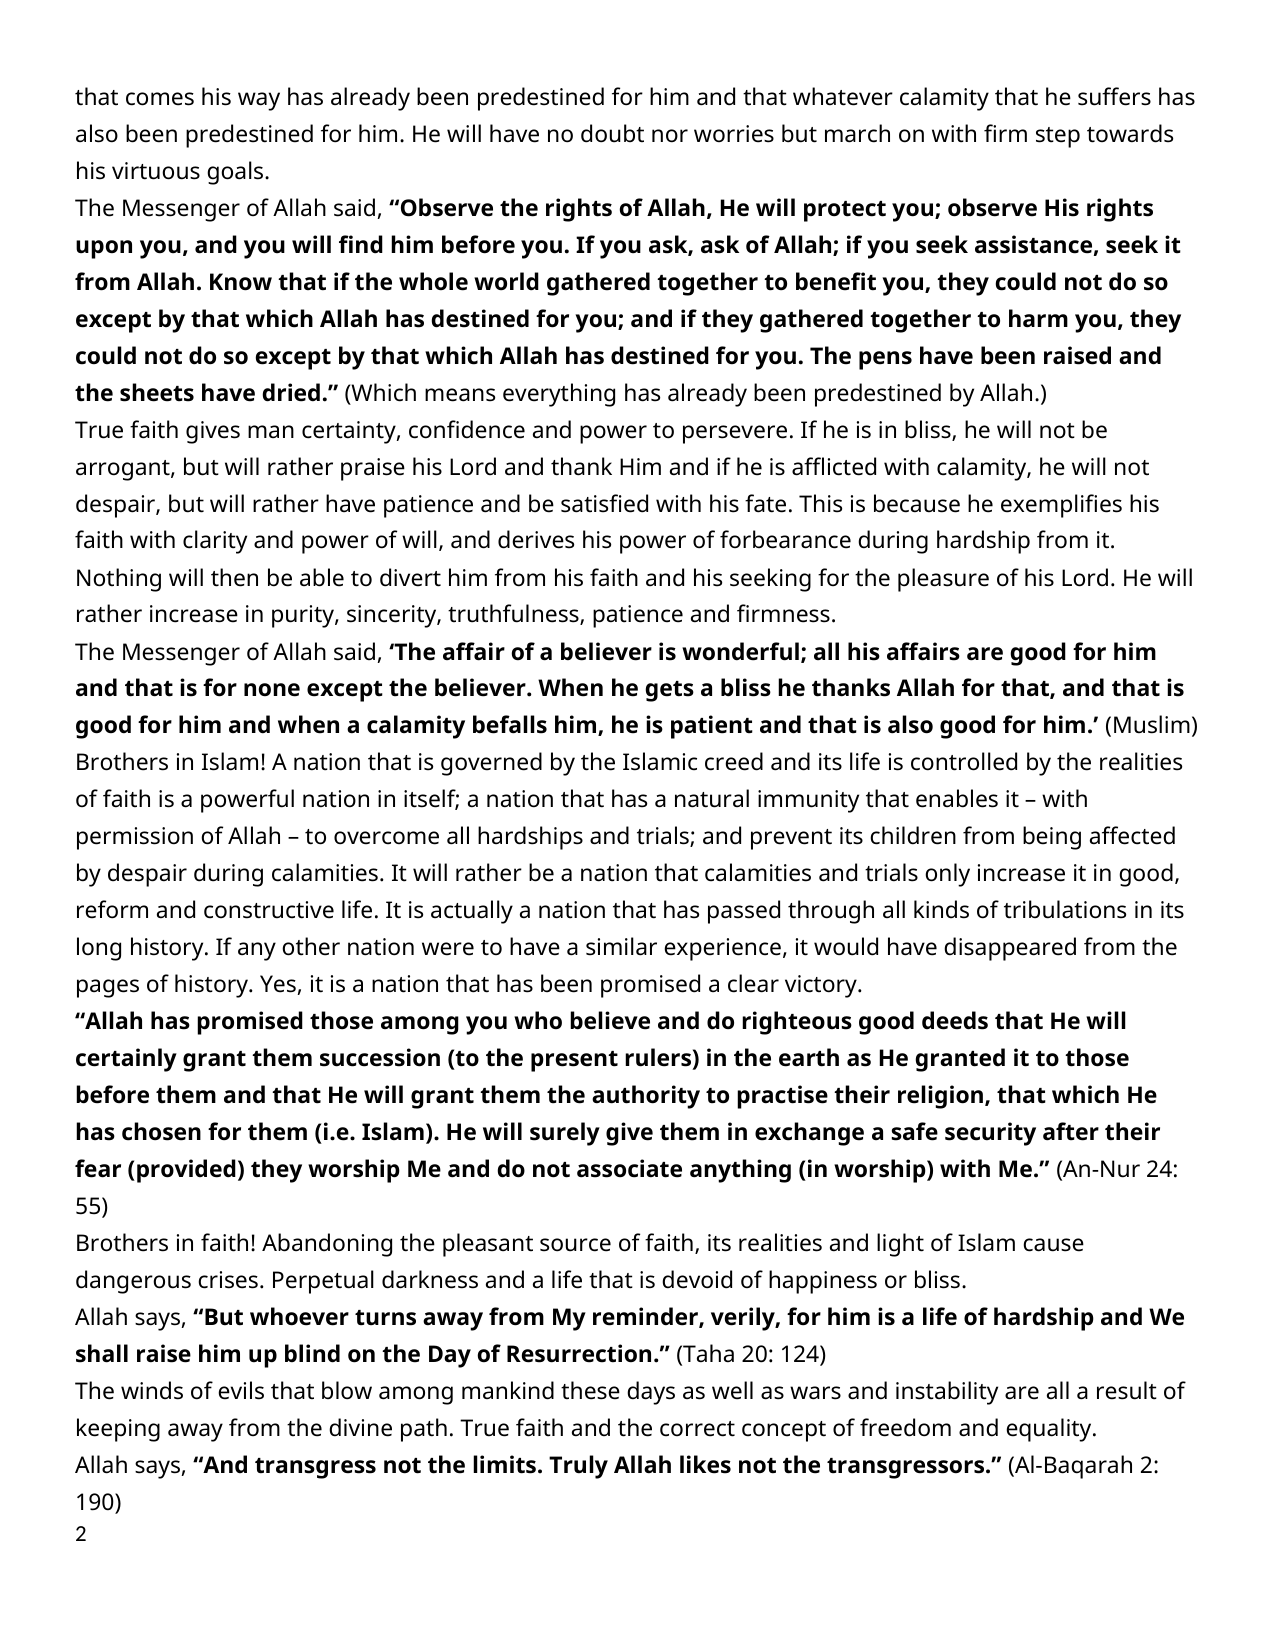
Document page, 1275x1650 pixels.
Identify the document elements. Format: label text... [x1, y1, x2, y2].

text Allah says, “But whoever turns away from My reminder, verily, for him is a life of hardship and We shall raise him up blind on the Day of Resurrection.” (Taha 20: 124) [75, 1295, 1200, 1369]
text The winds of evils that blow among mankind these days as well as wars and instability are all a result of keeping away from the divine path. True faith and the correct concept of freedom and equality. [75, 1369, 1200, 1443]
text True faith gives man certainty, confidence and power to persevere. If he is in bliss, he will not be arrogant, but will rather praise his Lord and thank Him and if he is afflicted with calamity, he will not despair, but will rather have patience and be satisfied with his fate. This is because he exemplifies his faith with clarity and power of will, and derives his power of forbearance during hardship from it. Nothing will then be able to divert him from his faith and his seeking for the pleasure of his Lord. He will rather increase in purity, sincerity, truthfulness, patience and firmness. [75, 408, 1200, 630]
text Brothers in faith! Abandoning the pleasant source of faith, its realities and light of Islam cause dangerous crises. Perpetual darkness and a life that is devoid of happiness or bliss. [75, 1221, 1200, 1295]
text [75, 75, 1200, 186]
text The Messenger of Allah said, ‘The affair of a believer is wonderful; all his affairs are good for him and that is for none except the believer. When he gets a bliss he thanks Allah for that, and that is good for him and when a calamity befalls him, he is patient and that is also good for him.’ (Muslim) [75, 630, 1200, 741]
text Allah says, “And transgress not the limits. Truly Allah likes not the transgressors.” (Al-Baqarah 2: 190) [75, 1443, 1200, 1517]
text The Messenger of Allah said, “Observe the rights of Allah, He will protect you; observe His rights upon you, and you will find him before you. If you ask, ask of Allah; if you seek assistance, seek it from Allah. Know that if the whole world gathered together to benefit you, they could not do so except by that which Allah has destined for you; and if they gathered together to harm you, they could not do so except by that which Allah has destined for you. The pens have been raised and the sheets have dried.” (Which means everything has already been predestined by Allah.) [75, 186, 1200, 408]
text Brothers in Islam! A nation that is governed by the Islamic creed and its life is controlled by the realities of faith is a powerful nation in itself; a nation that has a natural immunity that enables it – with permission of Allah – to overcome all hardships and trials; and prevent its children from being affected by despair during calamities. It will rather be a nation that calamities and trials only increase it in good, reform and constructive life. It is actually a nation that has passed through all kinds of tribulations in its long history. If any other nation were to have a similar experience, it would have disappeared from the pages of history. Yes, it is a nation that has been promised a clear victory. [75, 741, 1200, 999]
text “Allah has promised those among you who believe and do righteous good deeds that He will certainly grant them succession (to the present rulers) in the earth as He granted it to those before them and that He will grant them the authority to practise their religion, that which He has chosen for them (i.e. Islam). He will surely give them in exchange a safe security after their fear (provided) they worship Me and do not associate anything (in worship) with Me.” (An-Nur 24: 55) [75, 999, 1200, 1221]
